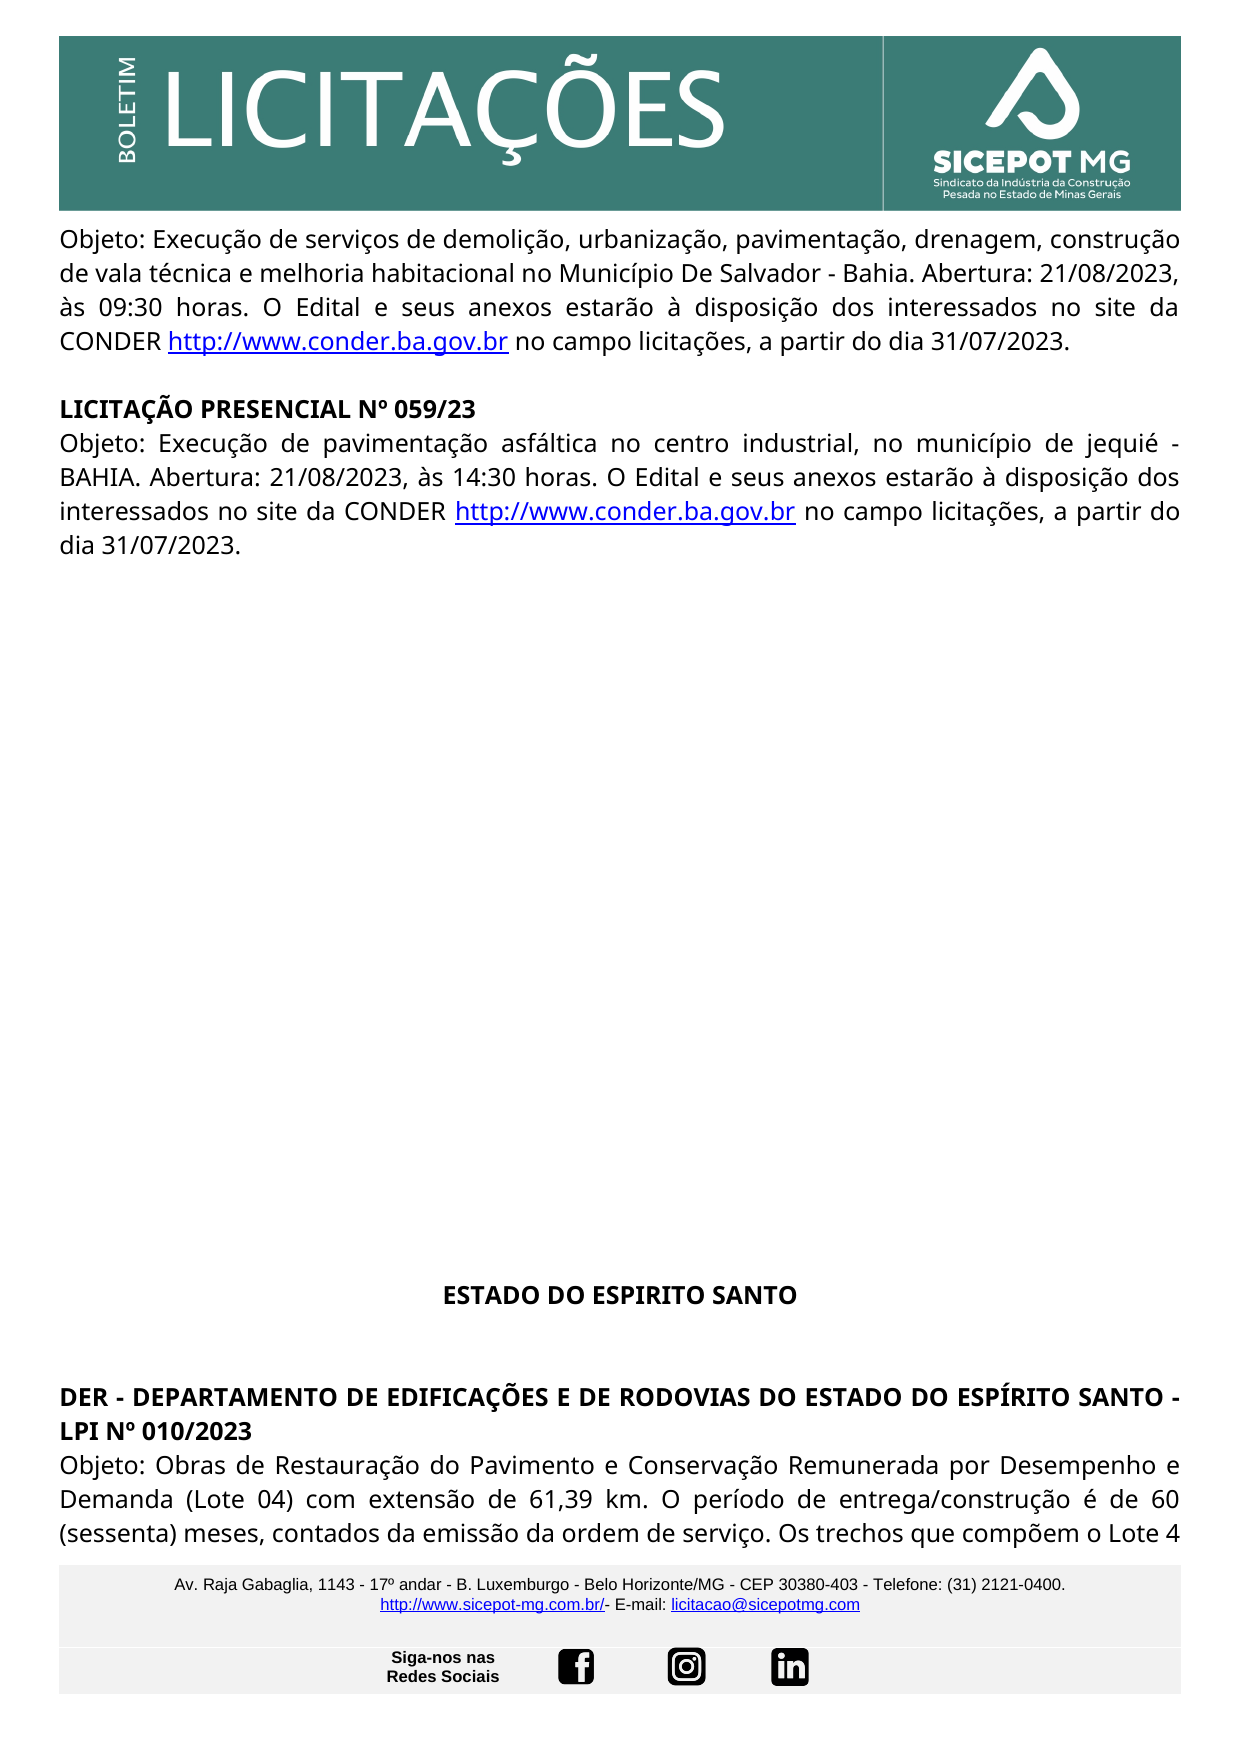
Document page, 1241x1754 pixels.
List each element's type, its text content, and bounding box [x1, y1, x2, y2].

picture [667, 1647, 706, 1686]
text DER - DEPARTAMENTO DE EDIFICAÇÕES E DE RODOVIAS DO ESTADO DO ESPÍRITO SANTO - LPI Nº 010/2023 [59, 1379, 1181, 1448]
picture [771, 1648, 809, 1686]
picture [59, 36, 1181, 211]
text LICITAÇÃO PRESENCIAL Nº 059/23 [59, 392, 1181, 426]
text Objeto: Execução de pavimentação asfáltica no centro industrial, no município de jequié - BAHIA. Abertura: 21/08/2023, às 14:30 horas. O Edital e seus anexos estarão à disposição dos interessados no site da CONDER http://www.conder.ba.gov.br no campo licitações, a partir do dia 31/07/2023. [59, 426, 1181, 562]
picture [557, 1648, 594, 1685]
text ESTADO DO ESPIRITO SANTO [59, 1277, 1181, 1311]
text Objeto: Execução de serviços de demolição, urbanização, pavimentação, drenagem, construção de vala técnica e melhoria habitacional no Município De Salvador - Bahia. Abertura: 21/08/2023, às 09:30 horas. O Edital e seus anexos estarão à disposição dos interessados no site da CONDER http://www.conder.ba.gov.br no campo licitações, a partir do dia 31/07/2023. [59, 221, 1181, 358]
